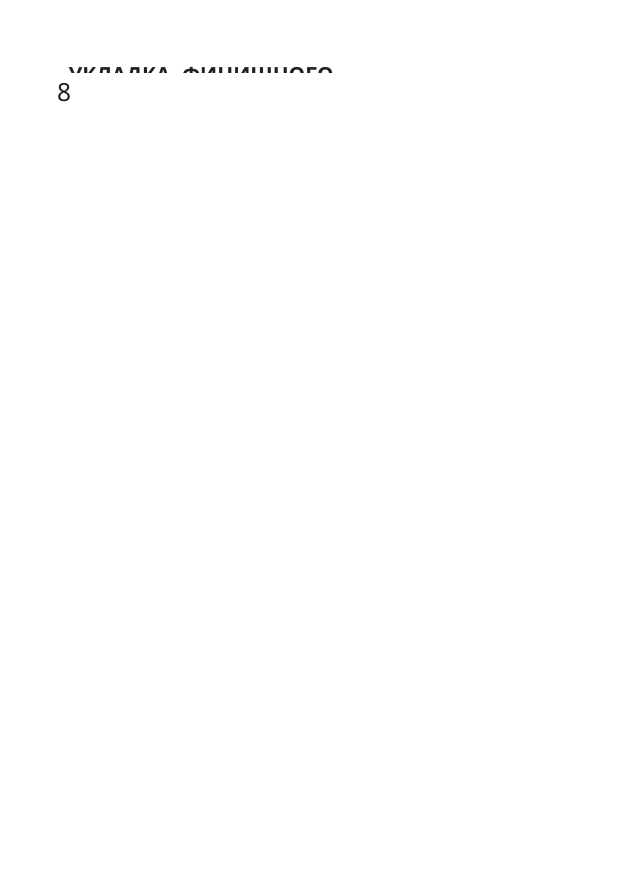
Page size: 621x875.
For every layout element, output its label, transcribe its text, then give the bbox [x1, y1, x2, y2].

subtitle 8 [57, 75, 574, 109]
